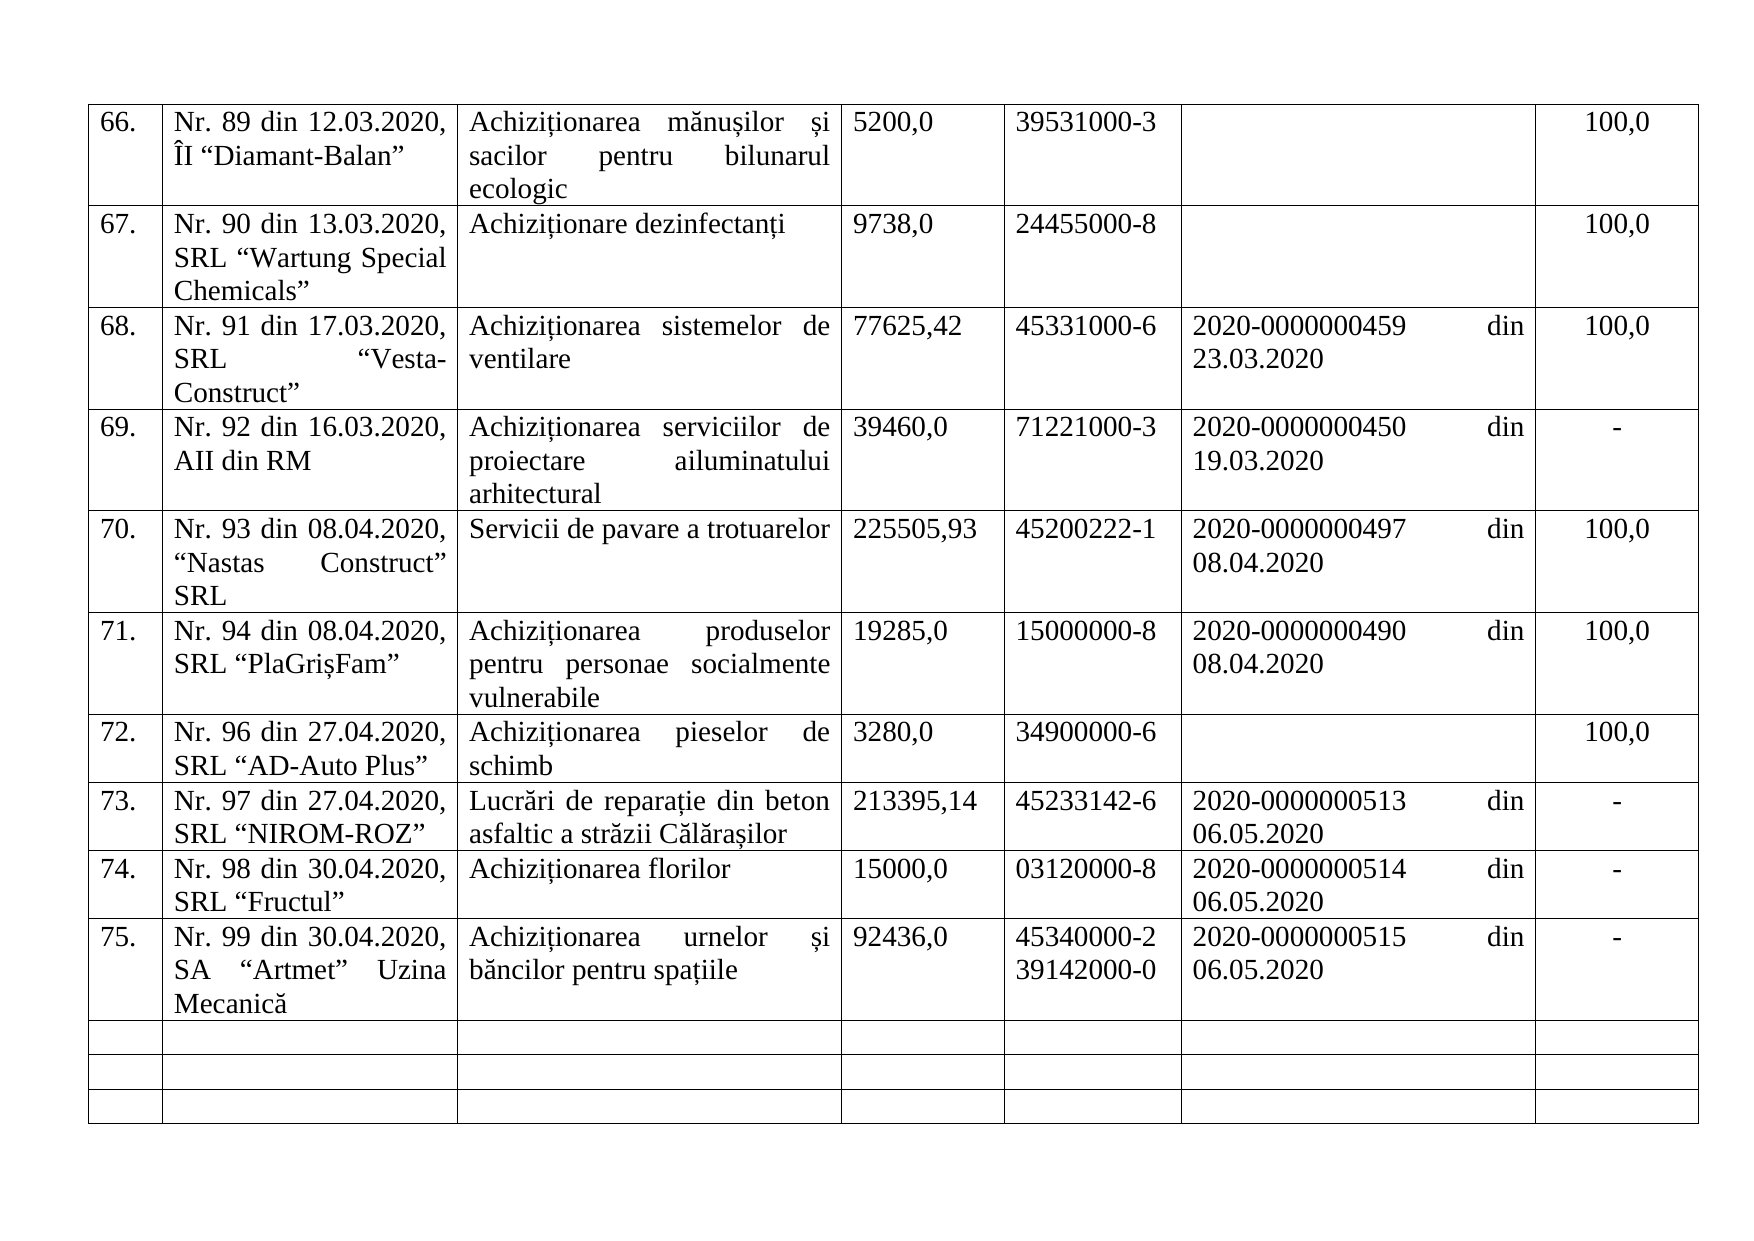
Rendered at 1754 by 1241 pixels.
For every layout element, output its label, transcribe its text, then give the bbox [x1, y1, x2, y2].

table_cell 9738,0 [842, 206, 1004, 307]
table_cell Nr. 89 din 12.03.2020, ÎI “Diamant-Balan” [163, 105, 457, 205]
table_cell [842, 1055, 1004, 1089]
table_cell Nr. 91 din 17.03.2020, SRL “Vesta-Construct” [163, 308, 457, 408]
table_cell Achiziționarea pieselor de schimb [458, 715, 841, 782]
table_cell [1182, 1055, 1535, 1089]
table_cell 2020-0000000450 din 19.03.2020 [1182, 410, 1535, 510]
table_cell Nr. 92 din 16.03.2020, AII din RM [163, 410, 457, 510]
table_cell [1182, 206, 1535, 307]
table_cell 225505,93 [842, 511, 1004, 612]
table_cell 100,0 [1536, 613, 1698, 713]
table_cell [1182, 715, 1535, 782]
table_cell Achiziționarea mănușilor și sacilor pentru bilunarul ecologic [458, 105, 841, 205]
table_cell 100,0 [1536, 206, 1698, 307]
table_cell - [1536, 919, 1698, 1019]
table_cell Achiziționarea florilor [458, 851, 841, 918]
table_cell 39460,0 [842, 410, 1004, 510]
table_cell 39531000-3 [1005, 105, 1181, 205]
table_cell Lucrări de reparație din beton asfaltic a străzii Călărașilor [458, 783, 841, 850]
table_cell 92436,0 [842, 919, 1004, 1019]
table_cell Nr. 98 din 30.04.2020, SRL “Fructul” [163, 851, 457, 918]
table_cell Nr. 99 din 30.04.2020, SA “Artmet” Uzina Mecanică [163, 919, 457, 1019]
table_cell 77625,42 [842, 308, 1004, 408]
table_cell Achiziționarea produselor pentru personae socialmente vulnerabile [458, 613, 841, 713]
table_cell 72. [89, 715, 162, 782]
table_cell 3280,0 [842, 715, 1004, 782]
table_cell 68. [89, 308, 162, 408]
table_cell 100,0 [1536, 105, 1698, 205]
table_cell [163, 1055, 457, 1089]
table_cell Nr. 93 din 08.04.2020, “Nastas Construct” SRL [163, 511, 457, 612]
table_cell [89, 1021, 162, 1054]
table_cell - [1536, 410, 1698, 510]
table_cell 2020-0000000490 din 08.04.2020 [1182, 613, 1535, 713]
table_cell 100,0 [1536, 308, 1698, 408]
table_cell 67. [89, 206, 162, 307]
table_cell 45200222-1 [1005, 511, 1181, 612]
table_cell [842, 1090, 1004, 1123]
table_cell Nr. 90 din 13.03.2020, SRL “Wartung Special Chemicals” [163, 206, 457, 307]
table_cell 2020-0000000514 din 06.05.2020 [1182, 851, 1535, 918]
table_cell 45340000-2 39142000-0 [1005, 919, 1181, 1019]
table_cell 34900000-6 [1005, 715, 1181, 782]
table_cell [89, 1090, 162, 1123]
table_cell 15000,0 [842, 851, 1004, 918]
table_cell 5200,0 [842, 105, 1004, 205]
table_cell 70. [89, 511, 162, 612]
table_cell - [1536, 783, 1698, 850]
table_cell [163, 1090, 457, 1123]
table_cell 100,0 [1536, 715, 1698, 782]
table_cell 19285,0 [842, 613, 1004, 713]
table_cell Nr. 96 din 27.04.2020, SRL “AD-Auto Plus” [163, 715, 457, 782]
table_cell 03120000-8 [1005, 851, 1181, 918]
table_cell 74. [89, 851, 162, 918]
table_cell 69. [89, 410, 162, 510]
table_cell 75. [89, 919, 162, 1019]
table_cell [1182, 1090, 1535, 1123]
table_cell 2020-0000000513 din 06.05.2020 [1182, 783, 1535, 850]
table_cell [1182, 1021, 1535, 1054]
table_cell [458, 1021, 841, 1054]
table_cell [1005, 1090, 1181, 1123]
table_cell [458, 1055, 841, 1089]
table_cell Nr. 97 din 27.04.2020, SRL “NIROM-ROZ” [163, 783, 457, 850]
table_cell 73. [89, 783, 162, 850]
table_cell [89, 1055, 162, 1089]
table_cell 24455000-8 [1005, 206, 1181, 307]
table_cell 71221000-3 [1005, 410, 1181, 510]
table_cell Achiziționarea sistemelor de ventilare [458, 308, 841, 408]
table_cell 66. [89, 105, 162, 205]
table_cell Achiziționarea urnelor și băncilor pentru spațiile [458, 919, 841, 1019]
table_cell [1536, 1090, 1698, 1123]
table_cell 2020-0000000497 din 08.04.2020 [1182, 511, 1535, 612]
table_cell 2020-0000000459 din 23.03.2020 [1182, 308, 1535, 408]
table_cell [1005, 1055, 1181, 1089]
table_cell [1005, 1021, 1181, 1054]
table_cell 213395,14 [842, 783, 1004, 850]
table_cell Achiziționare dezinfectanți [458, 206, 841, 307]
table_cell [1536, 1055, 1698, 1089]
table_cell [1536, 1021, 1698, 1054]
table_cell - [1536, 851, 1698, 918]
table_cell [842, 1021, 1004, 1054]
table_cell 45233142-6 [1005, 783, 1181, 850]
table_cell Servicii de pavare a trotuarelor [458, 511, 841, 612]
table_cell 100,0 [1536, 511, 1698, 612]
table_cell Nr. 94 din 08.04.2020, SRL “PlaGrișFam” [163, 613, 457, 713]
table_cell [163, 1021, 457, 1054]
table_cell 45331000-6 [1005, 308, 1181, 408]
table_cell [458, 1090, 841, 1123]
table_cell Achiziționarea serviciilor de proiectare ailuminatului arhitectural [458, 410, 841, 510]
table_cell 15000000-8 [1005, 613, 1181, 713]
table_cell [1182, 105, 1535, 205]
table_cell 2020-0000000515 din 06.05.2020 [1182, 919, 1535, 1019]
table_cell 71. [89, 613, 162, 713]
